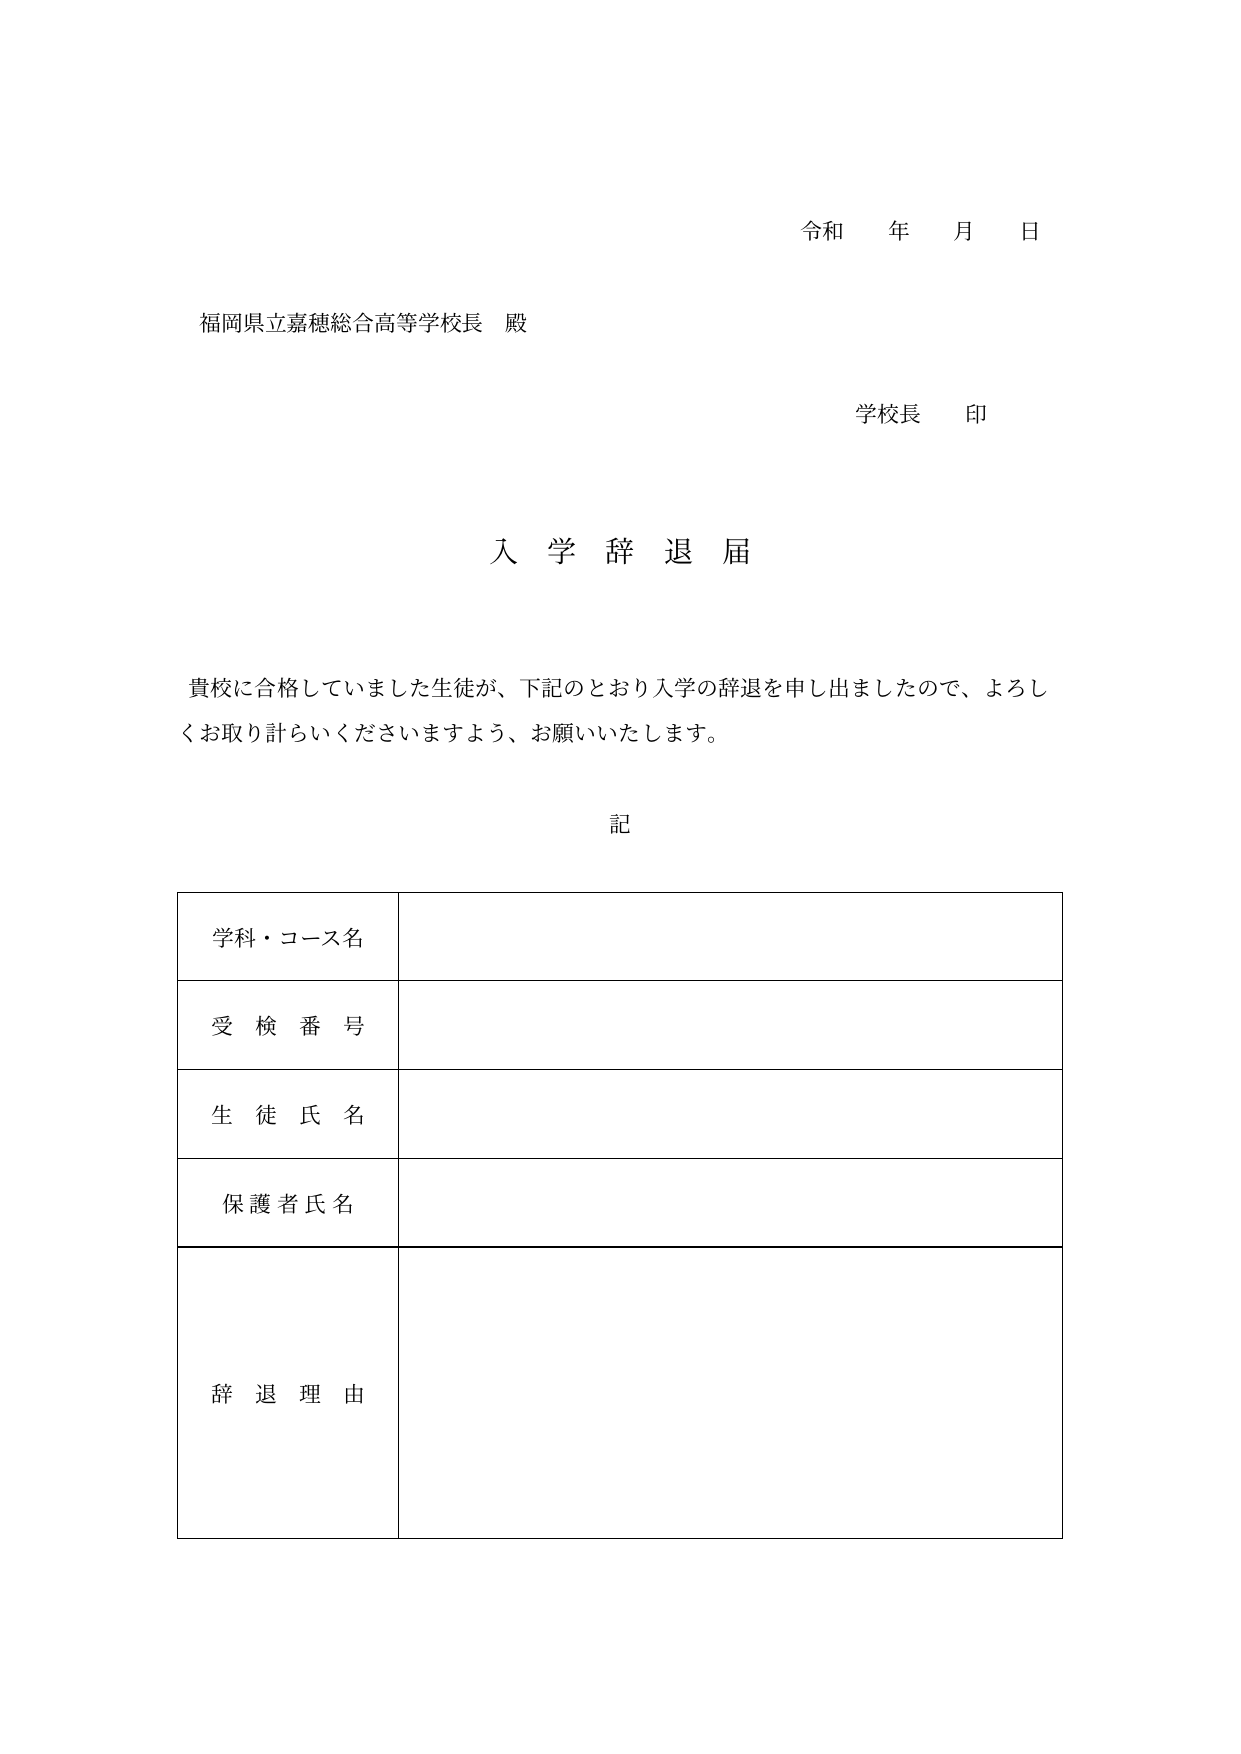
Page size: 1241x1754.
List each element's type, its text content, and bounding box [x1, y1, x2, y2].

table_cell 辞 退 理 由 [178, 1248, 398, 1538]
table_header [399, 893, 1062, 980]
subtitle 記 [177, 801, 1063, 846]
text 入 学 辞 退 届 [177, 527, 1063, 572]
table_cell [399, 981, 1062, 1069]
text 令和 年 月 日 [177, 207, 1041, 253]
table_cell 生 徒 氏 名 [178, 1070, 398, 1158]
text 福岡県立嘉穂総合高等学校長 殿 [177, 299, 1063, 344]
text 学校長 印 [177, 390, 1063, 436]
table_cell [399, 1248, 1062, 1538]
table_cell [399, 1159, 1062, 1246]
table_cell 保 護 者 氏 名 [178, 1159, 398, 1246]
text 貴校に合格していました生徒が、下記のとおり入学の辞退を申し出ましたので、よろしくお取り計らいくださいますよう、お願いいたします。 [177, 664, 1063, 755]
table_header 学科・コース名 [178, 893, 398, 980]
table_cell [399, 1070, 1062, 1158]
table_cell 受 検 番 号 [178, 981, 398, 1069]
